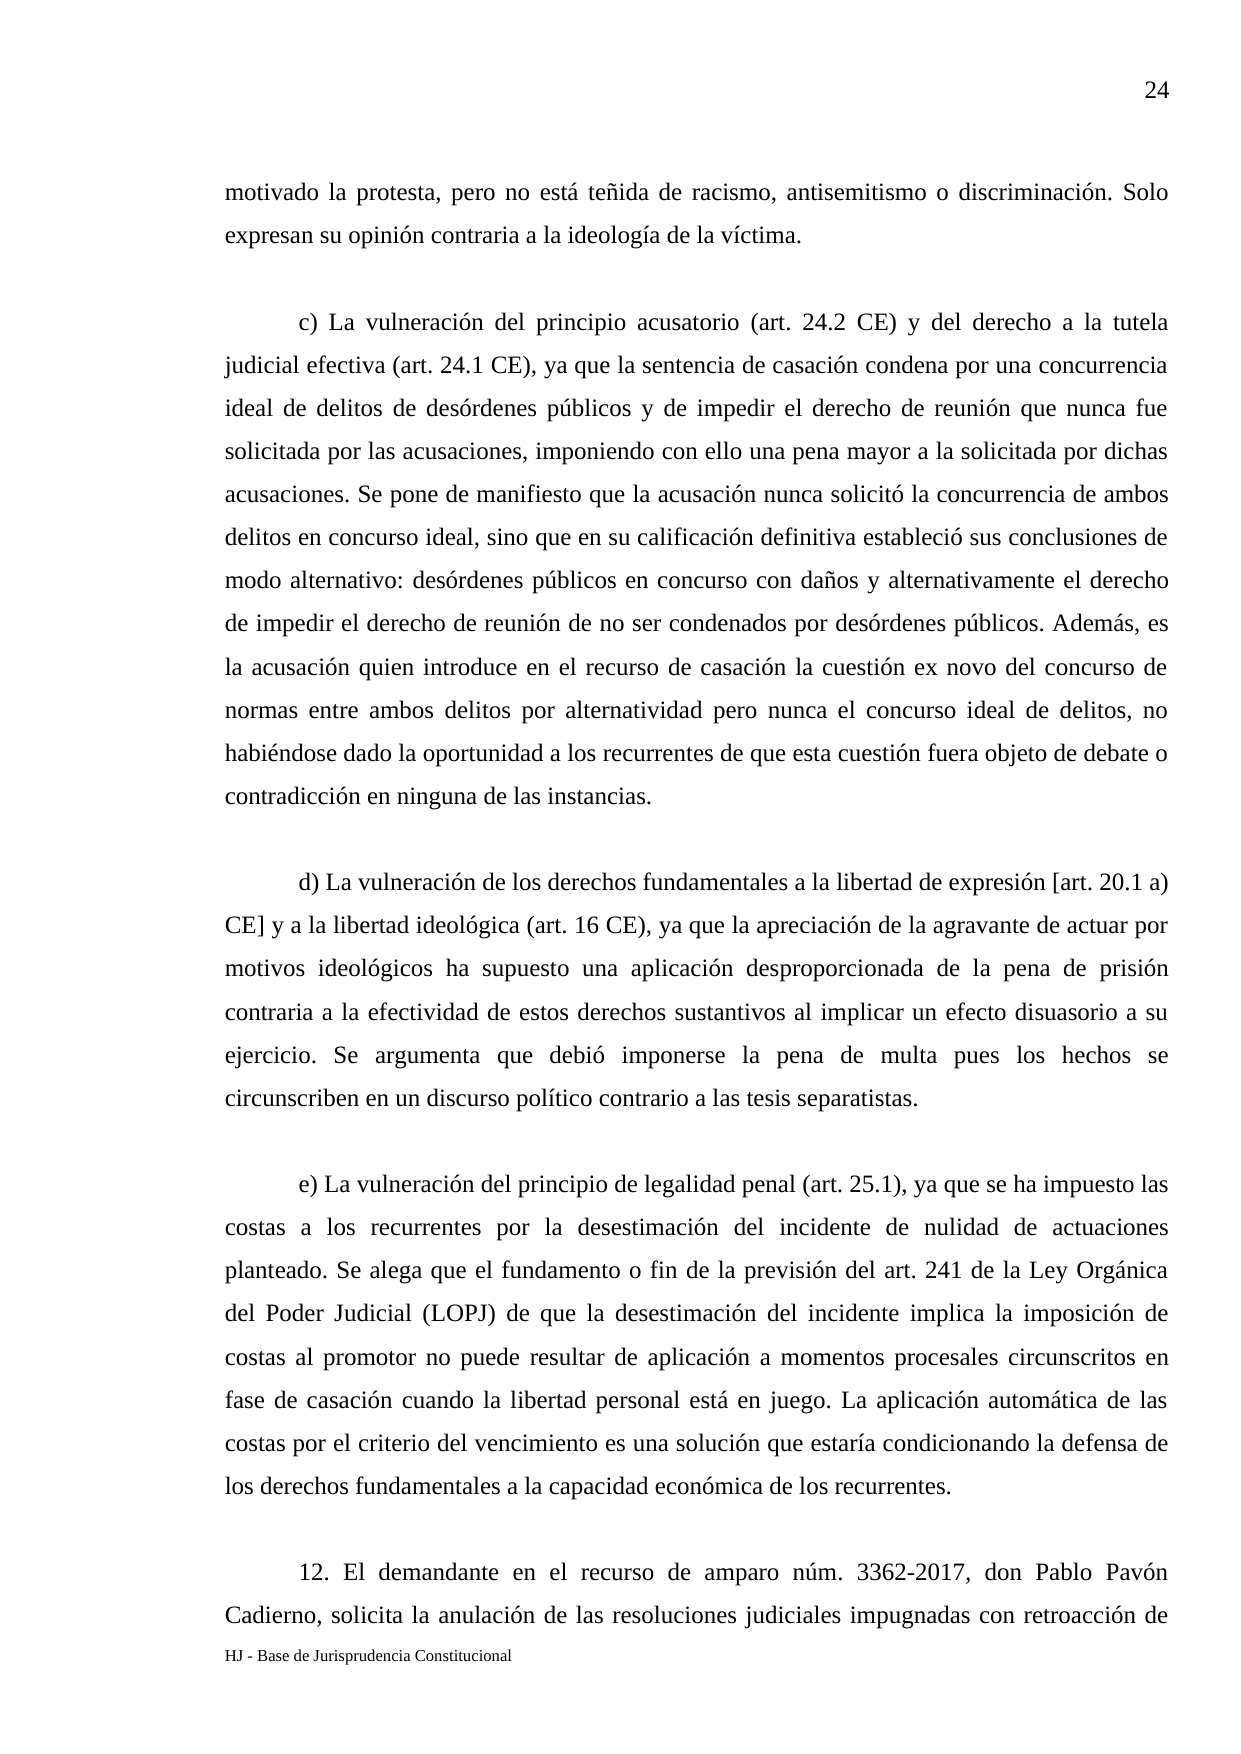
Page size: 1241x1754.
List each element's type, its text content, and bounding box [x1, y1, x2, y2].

text e) La vulneración del principio de legalidad penal (art. 25.1), ya que se ha impuesto las costas a los recurrentes por la desestimación del incidente de nulidad de actuaciones planteado. Se alega que el fundamento o fin de la previsión del art. 241 de la Ley Orgánica del Poder Judicial (LOPJ) de que la desestimación del incidente implica la imposición de costas al promotor no puede resultar de aplicación a momentos procesales circunscritos en fase de casación cuando la libertad personal está en juego. La aplicación automática de las costas por el criterio del vencimiento es una solución que estaría condicionando la defensa de los derechos fundamentales a la capacidad económica de los recurrentes. [224, 1169, 1169, 1500]
text c) La vulneración del principio acusatorio (art. 24.2 CE) y del derecho a la tutela judicial efectiva (art. 24.1 CE), ya que la sentencia de casación condena por una concurrencia ideal de delitos de desórdenes públicos y de impedir el derecho de reunión que nunca fue solicitada por las acusaciones, imponiendo con ello una pena mayor a la solicitada por dichas acusaciones. Se pone de manifiesto que la acusación nunca solicitó la concurrencia de ambos delitos en concurso ideal, sino que en su calificación definitiva estableció sus conclusiones de modo alternativo: desórdenes públicos en concurso con daños y alternativamente el derecho de impedir el derecho de reunión de no ser condenados por desórdenes públicos. Además, es la acusación quien introduce en el recurso de casación la cuestión ex novo del concurso de normas entre ambos delitos por alternatividad pero nunca el concurso ideal de delitos, no habiéndose dado la oportunidad a los recurrentes de que esta cuestión fuera objeto de debate o contradicción en ninguna de las instancias. [224, 307, 1169, 810]
text d) La vulneración de los derechos fundamentales a la libertad de expresión [art. 20.1 a) CE] y a la libertad ideológica (art. 16 CE), ya que la apreciación de la agravante de actuar por motivos ideológicos ha supuesto una aplicación desproporcionada de la pena de prisión contraria a la efectividad de estos derechos sustantivos al implicar un efecto disuasorio a su ejercicio. Se argumenta que debió imponerse la pena de multa pues los hechos se circunscriben en un discurso político contrario a las tesis separatistas. [224, 867, 1169, 1112]
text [224, 177, 1169, 249]
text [224, 1557, 1169, 1629]
